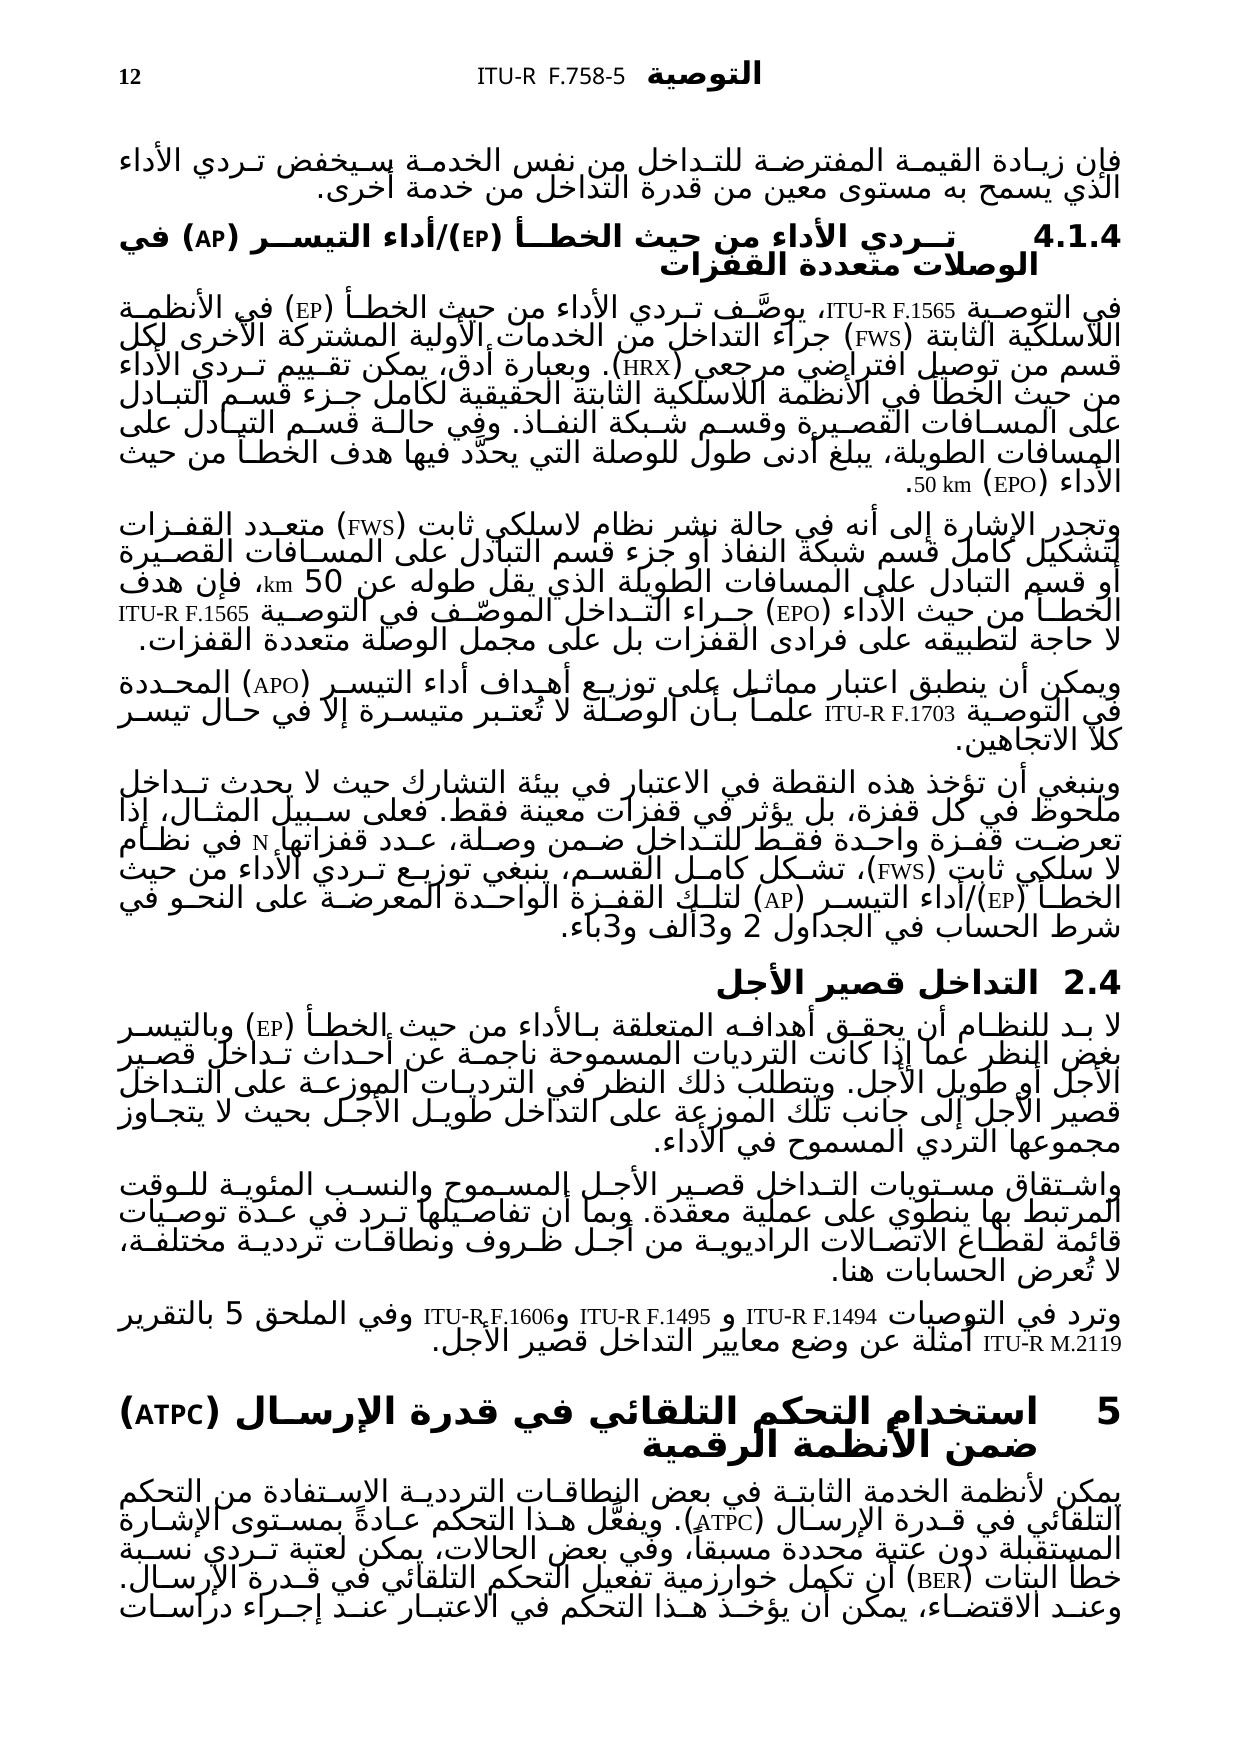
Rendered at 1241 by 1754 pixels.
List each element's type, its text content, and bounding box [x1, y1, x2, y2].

text ويمكن أن ينطبق اعتبار مماثل على توزيع أهداف أداء التيسر (APO) المحددة في التوصية ITU-R F.1703 علماً بأن الوصلة لا تُعتبر متيسرة إلا في حال تيسر كلا الاتجاهين. [118, 670, 1122, 758]
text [118, 1479, 1122, 1625]
text وينبغي أن تؤخذ هذه النقطة في الاعتبار في بيئة التشارك حيث لا يحدث تداخل ملحوظ في كل قفزة، بل يؤثر في قفزات معينة فقط. فعلى سبيل المثال، إذا تعرضت قفزة واحدة فقط للتداخل ضمن وصلة، عدد قفزاتها N في نظام لا سلكي ثابت (FWS)، تشكل كامل القسم، ينبغي توزيع تردي الأداء من حيث الخطأ (EP)/أداء التيسر (AP) لتلك القفزة الواحدة المعرضة على النحو في شرط الحساب في الجداول 2 و3ألف و3باء. [118, 770, 1122, 945]
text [118, 148, 1122, 206]
text في التوصية ITUR F.1565، يوصَّف تردي الأداء من حيث الخطأ (EP) في الأنظمة اللاسلكية الثابتة (FWS) جراء التداخل من الخدمات الأولية المشتركة الأخرى لكل قسم من توصيل افتراضي مرجعي (HRX). وبعبارة أدق، يمكن تقييم تردي الأداء من حيث الخطأ في الأنظمة اللاسلكية الثابتة الحقيقية لكامل جزء قسم التبادل على المسافات القصيرة وقسم شبكة النفاذ. وفي حالة قسم التبادل على المسافات الطويلة، يبلغ أدنى طول للوصلة التي يحدَّد فيها هدف الخطأ من حيث الأداء (EPO) 50 km. [118, 295, 1122, 499]
subtitle 4.1.4 تردي الأداء من حيث الخطأ (EP)/أداء التيسر (AP) في الوصلات متعددة القفزات [118, 225, 1122, 283]
subtitle 5 استخدام التحكم التلقائي في قدرة الإرسال (ATPC) ضمن الأنظمة الرقمية [735, 1397, 1122, 1466]
text وترد في التوصيات ITUR F.1494 و ITUR F.1495 وITUR F.1606 وفي الملحق 5 بالتقرير ITUR M.2119 أمثلة عن وضع معايير التداخل قصير الأجل. [118, 1301, 1122, 1359]
text وتجدر الإشارة إلى أنه في حالة نشر نظام لاسلكي ثابت (FWS) متعدد القفزات لتشكيل كامل قسم شبكة النفاذ أو جزء قسم التبادل على المسافات القصيرة أو قسم التبادل على المسافات الطويلة الذي يقل طوله عن 50 km، فإن هدف الخطأ من حيث الأداء (EPO) جراء التداخل الموصّف في التوصية ITUR F.1565 لا حاجة لتطبيقه على فرادى القفزات بل على مجمل الوصلة متعددة القفزات. [118, 512, 1122, 658]
subtitle 2.4 التداخل قصير الأجل [118, 970, 1122, 1001]
text واشتقاق مستويات التداخل قصير الأجل المسموح والنسب المئوية للوقت المرتبط بها ينطوي على عملية معقدة. وبما أن تفاصيلها ترد في عدة توصيات قائمة لقطاع الاتصالات الراديوية من أجل ظروف ونطاقات ترددية مختلفة، لا تُعرض الحسابات هنا. [118, 1172, 1122, 1288]
subtitle 5 استخدام التحكم التلقائي في قدرة الإرسال (ATPC) ضمن الأنظمة الرقمية [118, 1397, 796, 1466]
text لا بد للنظام أن يحقق أهدافه المتعلقة بالأداء من حيث الخطأ (EP) وبالتيسر بغض النظر عما إذا كانت الترديات المسموحة ناجمة عن أحداث تداخل قصير الأجل أو طويل الأجل. ويتطلب ذلك النظر في الترديات الموزعة على التداخل قصير الأجل إلى جانب تلك الموزعة على التداخل طويل الأجل بحيث لا يتجاوز مجموعها التردي المسموح في الأداء. [118, 1013, 1122, 1159]
